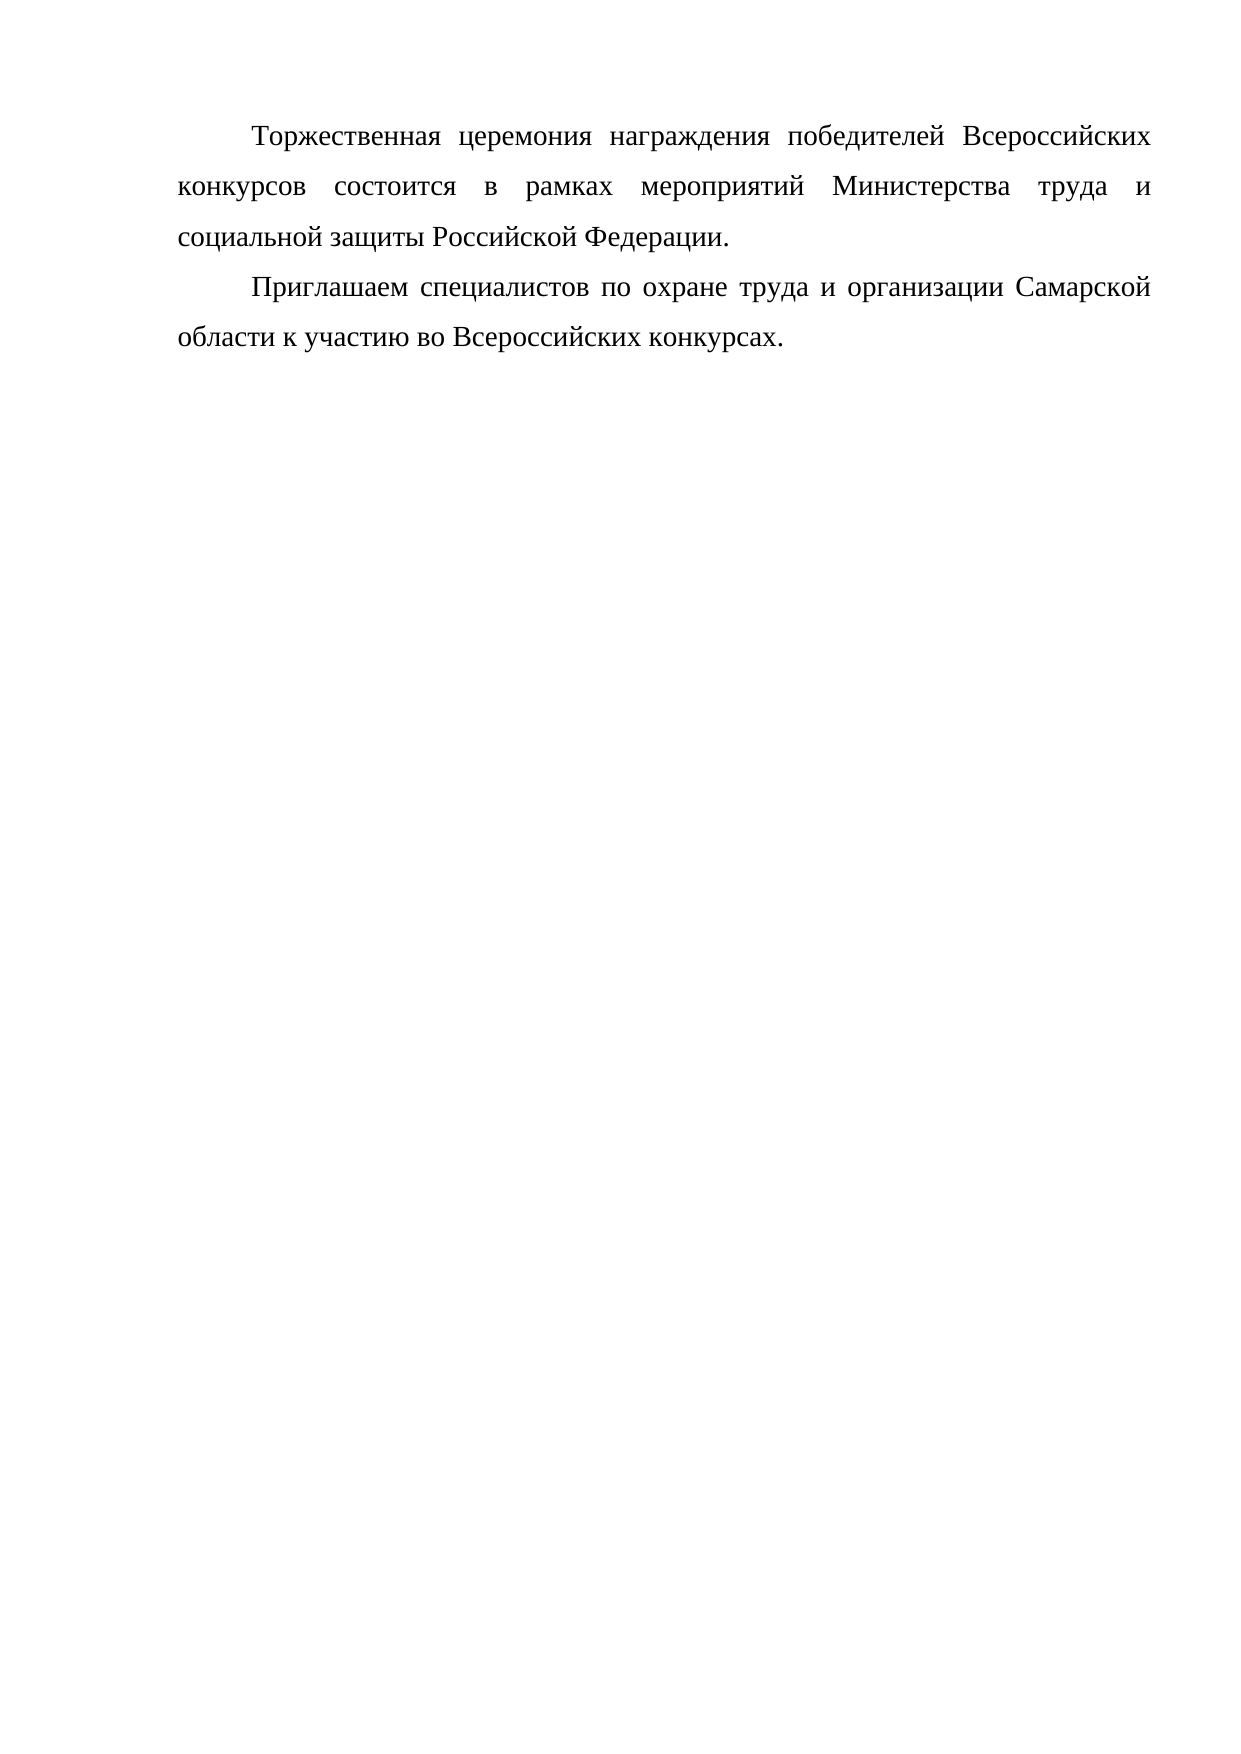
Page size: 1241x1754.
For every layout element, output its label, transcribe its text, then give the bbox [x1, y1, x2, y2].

text Приглашаем специалистов по охране труда и организации Самарской области к участию во Всероссийских конкурсах. [177, 269, 1152, 353]
text Торжественная церемония награждения победителей Всероссийских конкурсов состоится в рамках мероприятий Министерства труда и социальной защиты Российской Федерации. [177, 118, 1152, 252]
